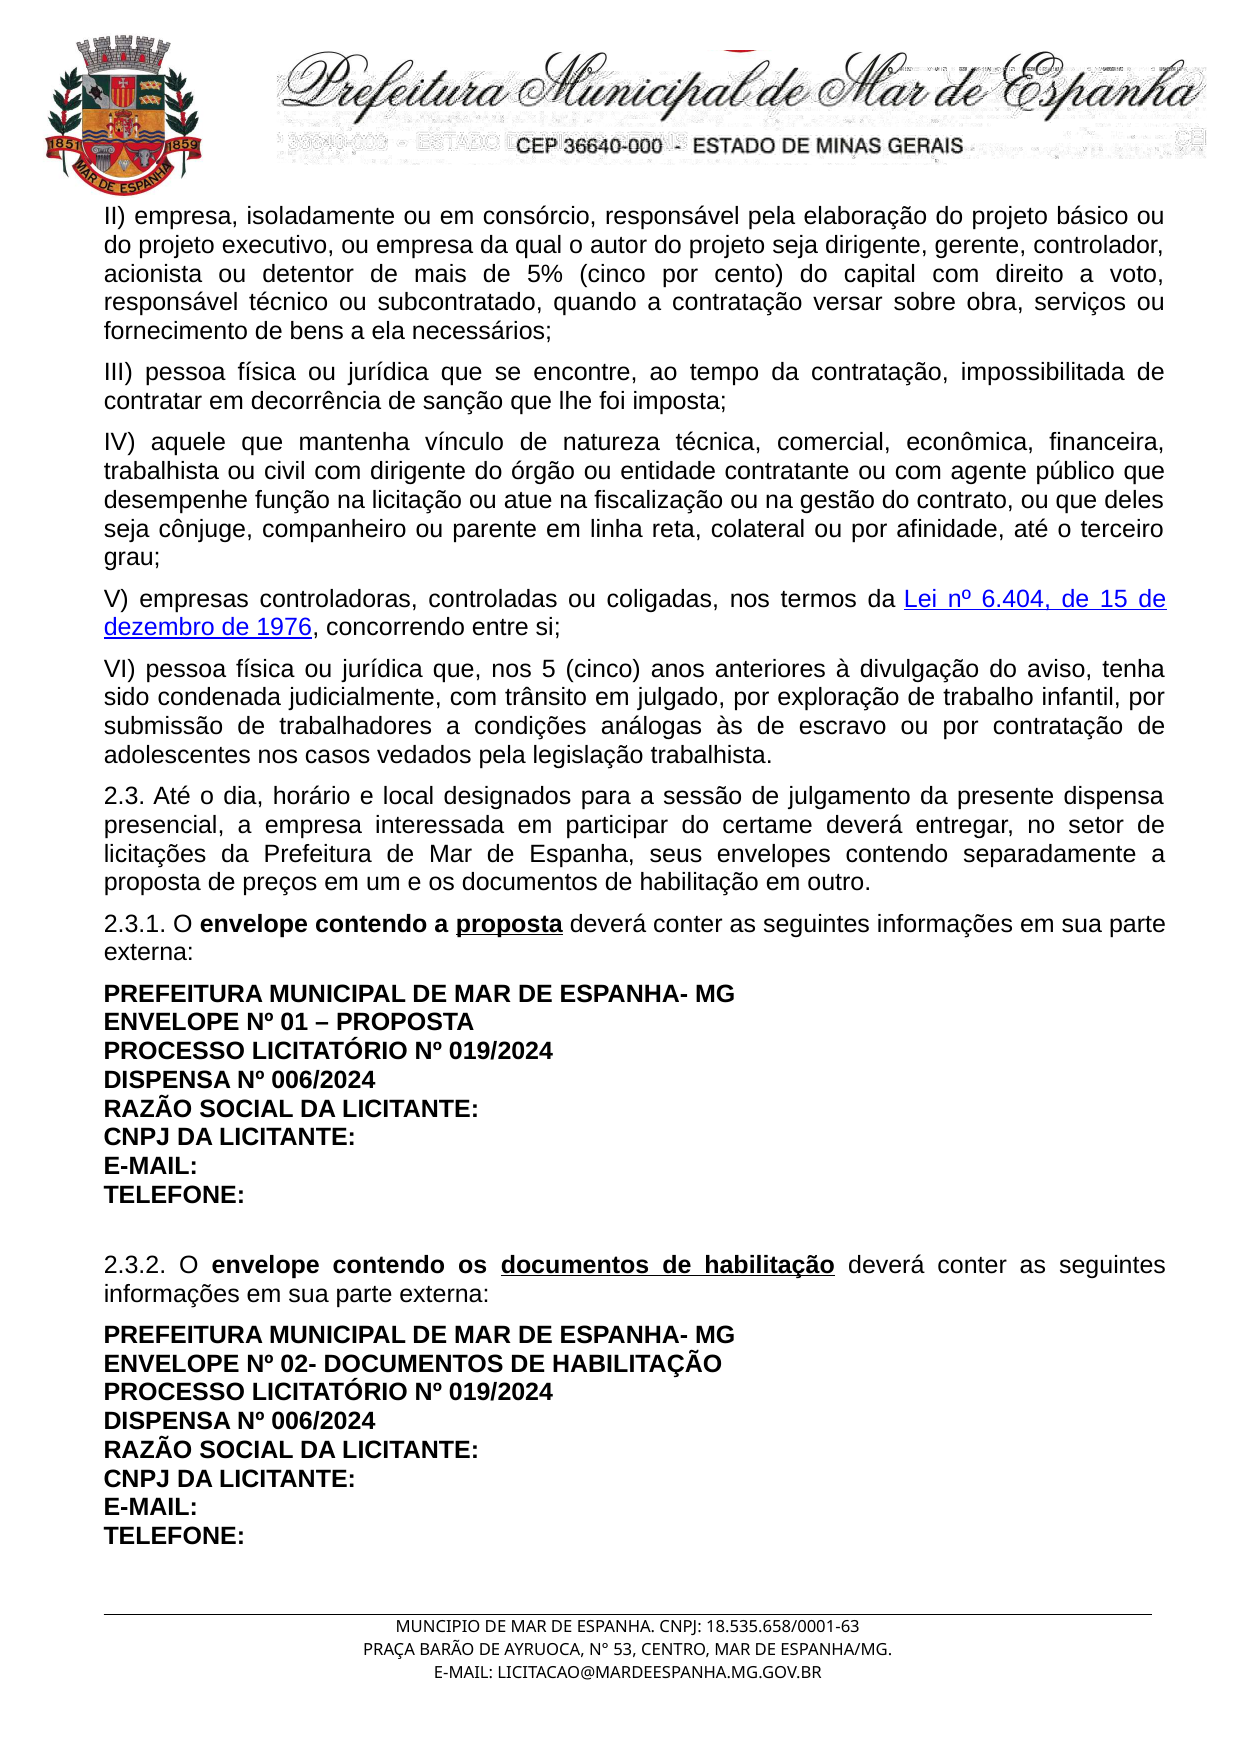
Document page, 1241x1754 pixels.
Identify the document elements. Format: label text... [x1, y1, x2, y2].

text ENVELOPE Nº 01 – PROPOSTA [103, 1007, 1167, 1036]
text DISPENSA Nº 006/2024 [103, 1065, 1167, 1094]
text TELEFONE: [103, 1521, 1167, 1550]
text 2.3. Até o dia, horário e local designados para a sessão de julgamento da presente dispensa presencial, a empresa interessada em participar do certame deverá entregar, no setor de licitações da Prefeitura de Mar de Espanha, seus envelopes contendo separadamente a proposta de preços em um e os documentos de habilitação em outro. [103, 781, 1167, 896]
text E-MAIL: [103, 1151, 1167, 1180]
text IV) aquele que mantenha vínculo de natureza técnica, comercial, econômica, financeira, trabalhista ou civil com dirigente do órgão ou entidade contratante ou com agente público que desempenhe função na licitação ou atue na fiscalização ou na gestão do contrato, ou que deles seja cônjuge, companheiro ou parente em linha reta, colateral ou por afinidade, até o terceiro grau; [103, 427, 1167, 571]
text III) pessoa física ou jurídica que se encontre, ao tempo da contratação, impossibilitada de contratar em decorrência de sanção que lhe foi imposta; [103, 357, 1167, 415]
text PREFEITURA MUNICIPAL DE MAR DE ESPANHA- MG [103, 979, 1167, 1007]
text CNPJ DA LICITANTE: [103, 1464, 1167, 1492]
text PROCESSO LICITATÓRIO Nº 019/2024 [103, 1377, 1167, 1406]
text V) empresas controladoras, controladas ou coligadas, nos termos da Lei nº 6.404, de 15 de dezembro de 1976, concorrendo entre si; [103, 584, 1167, 641]
text DISPENSA Nº 006/2024 [103, 1406, 1167, 1435]
text RAZÃO SOCIAL DA LICITANTE: [103, 1094, 1167, 1122]
text 2.3.2. O envelope contendo os documentos de habilitação deverá conter as seguintes informações em sua parte externa: [103, 1250, 1167, 1307]
text CNPJ DA LICITANTE: [103, 1122, 1167, 1151]
picture [36, 25, 210, 198]
text VI) pessoa física ou jurídica que, nos 5 (cinco) anos anteriores à divulgação do aviso, tenha sido condenada judicialmente, com trânsito em julgado, por exploração de trabalho infantil, por submissão de trabalhadores a condições análogas às de escravo ou por contratação de adolescentes nos casos vedados pela legislação trabalhista. [103, 654, 1167, 769]
text TELEFONE: [103, 1180, 1167, 1209]
text PREFEITURA MUNICIPAL DE MAR DE ESPANHA- MG [103, 1320, 1167, 1349]
text RAZÃO SOCIAL DA LICITANTE: [103, 1435, 1167, 1464]
text ENVELOPE Nº 02- DOCUMENTOS DE HABILITAÇÃO [103, 1349, 1167, 1377]
text PROCESSO LICITATÓRIO Nº 019/2024 [103, 1036, 1167, 1065]
text II) empresa, isoladamente ou em consórcio, responsável pela elaboração do projeto básico ou do projeto executivo, ou empresa da qual o autor do projeto seja dirigente, gerente, controlador, acionista ou detentor de mais de 5% (cinco por cento) do capital com direito a voto, responsável técnico ou subcontratado, quando a contratação versar sobre obra, serviços ou fornecimento de bens a ela necessários; [103, 201, 1167, 345]
picture [276, 50, 1207, 165]
text E-MAIL: [103, 1492, 1167, 1521]
text 2.3.1. O envelope contendo a proposta deverá conter as seguintes informações em sua parte externa: [103, 909, 1167, 966]
